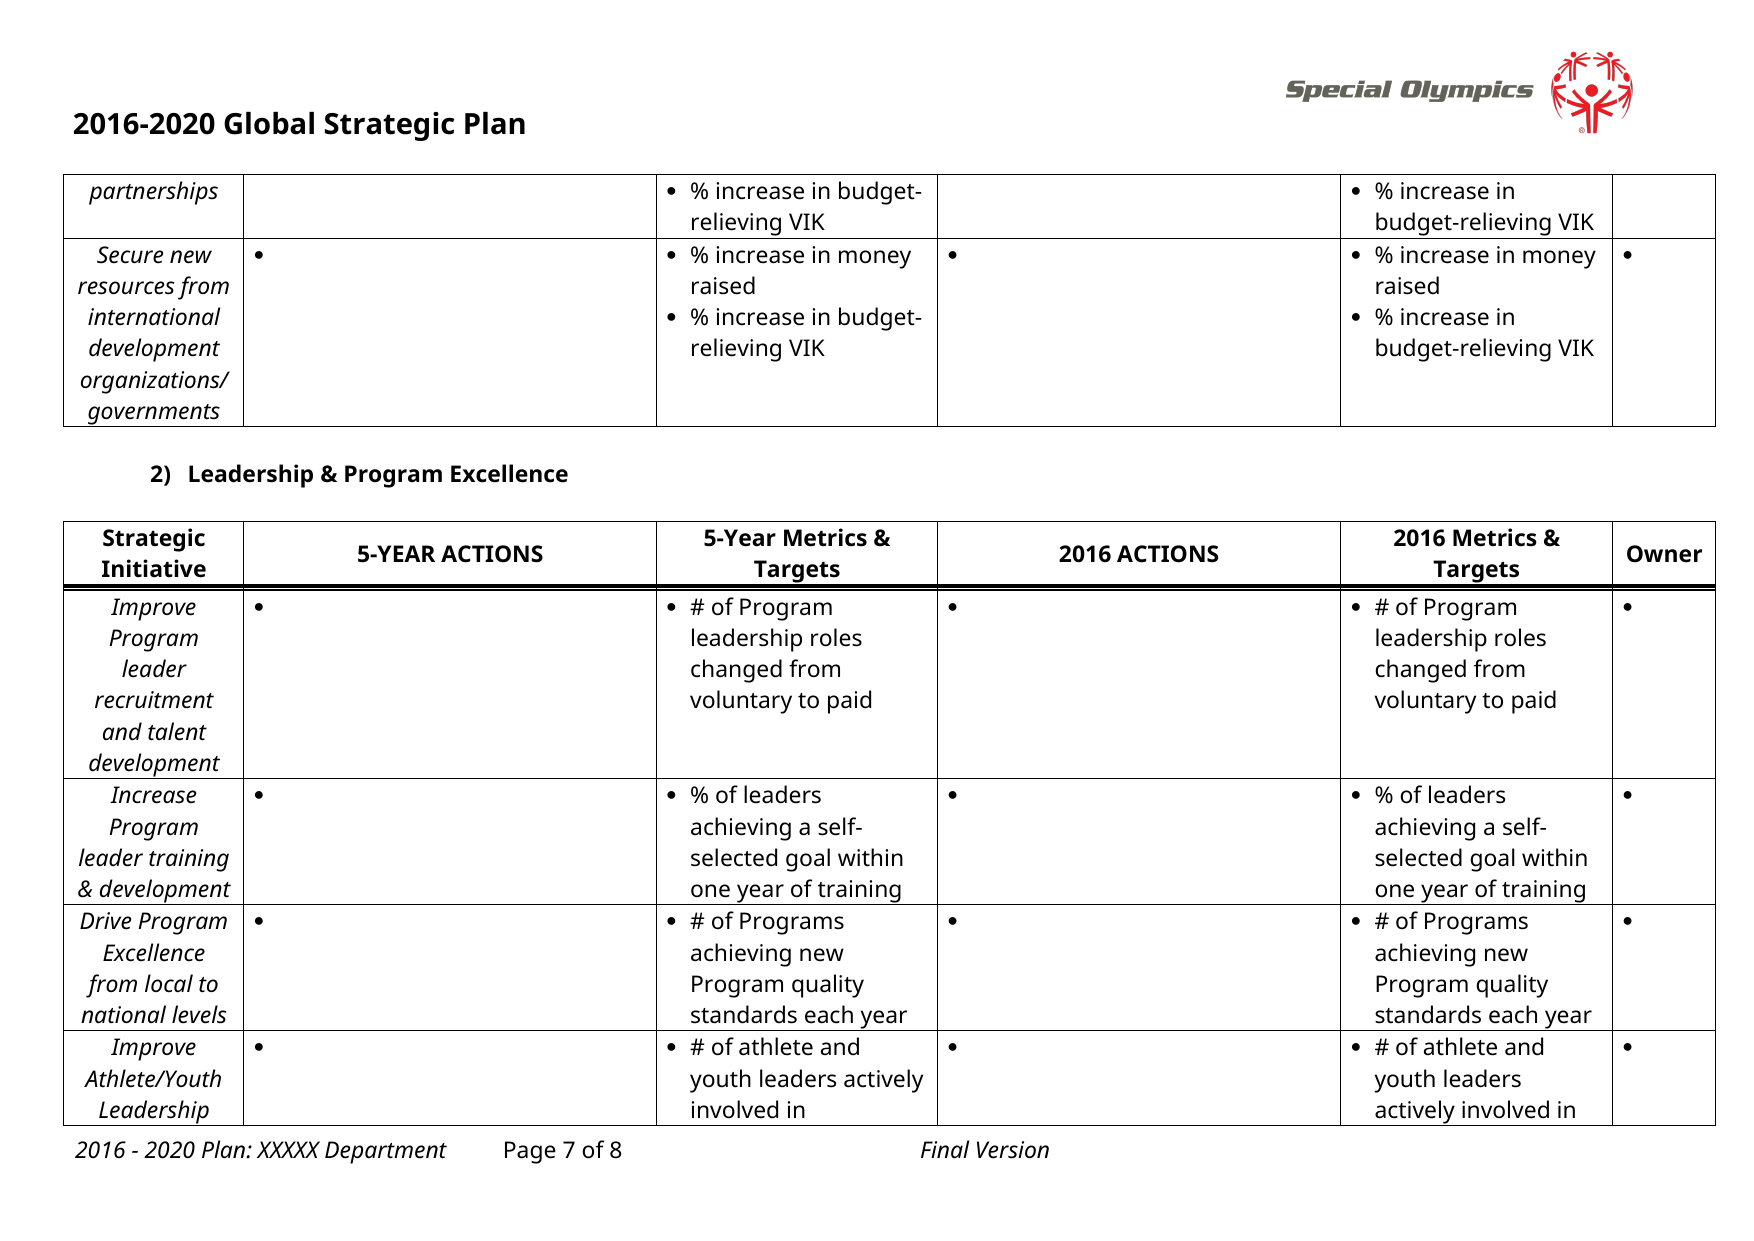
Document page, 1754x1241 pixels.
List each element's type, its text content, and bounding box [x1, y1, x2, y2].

table_cell # of Programs achieving new Program quality standards each year [1341, 905, 1612, 1030]
list Leadership & Program Excellence [150, 458, 1679, 489]
table_cell [244, 591, 656, 778]
table_cell [938, 1031, 1340, 1125]
table_cell % increase in money raised % increase in budget-relieving VIK [1341, 175, 1612, 237]
table_cell [938, 175, 1340, 237]
table_cell Increase corporate partnerships [64, 175, 243, 237]
table_cell [938, 591, 1340, 778]
table_cell [244, 905, 656, 1030]
table_cell # of Program leadership roles changed from voluntary to paid [1341, 591, 1612, 778]
table_cell # of Programs achieving new Program quality standards each year [657, 905, 937, 1030]
table_cell % of leaders achieving a self-selected goal within one year of training [1341, 779, 1612, 904]
table_cell [1613, 905, 1715, 1030]
table_cell Drive Program Excellence from local to national levels [64, 905, 243, 1030]
table_cell Increase Program leader training & development [64, 779, 243, 904]
table_cell # of athlete and youth leaders actively involved in meaningful leadership roles [1341, 1031, 1612, 1125]
table_cell [1613, 239, 1715, 426]
table_cell # of Program leadership roles changed from voluntary to paid [657, 591, 937, 778]
table_header Owner [1613, 522, 1715, 584]
table_header Strategic Initiative [64, 522, 243, 584]
table_cell % of leaders achieving a self-selected goal within one year of training [657, 779, 937, 904]
table_cell [1613, 1031, 1715, 1125]
table_cell Improve Program leader recruitment and talent development [64, 591, 243, 778]
table_cell [244, 175, 656, 237]
table_cell [938, 239, 1340, 426]
table_cell [938, 779, 1340, 904]
picture [1269, 34, 1648, 150]
table_cell [1613, 779, 1715, 904]
table_cell % increase in money raised % increase in budget-relieving VIK [657, 175, 937, 237]
table_header 5-Year Metrics & Targets [657, 522, 937, 584]
table_cell % increase in money raised % increase in budget-relieving VIK [657, 239, 937, 426]
table_header 2016 Metrics & Targets [1341, 522, 1612, 584]
table_cell [244, 239, 656, 426]
table_cell [1613, 591, 1715, 778]
table_cell % increase in money raised % increase in budget-relieving VIK [1341, 239, 1612, 426]
table_header 2016 ACTIONS [938, 522, 1340, 584]
table_header 5-YEAR ACTIONS [244, 522, 656, 584]
table_cell [1613, 175, 1715, 237]
table_cell # of athlete and youth leaders actively involved in meaningful leadership roles [657, 1031, 937, 1125]
table_cell [244, 1031, 656, 1125]
table_cell Improve Athlete/Youth Leadership training and activation [64, 1031, 243, 1125]
table_cell [938, 905, 1340, 1030]
table_cell Secure new resources from international development organizations/ governments [64, 239, 243, 426]
table_cell [244, 779, 656, 904]
